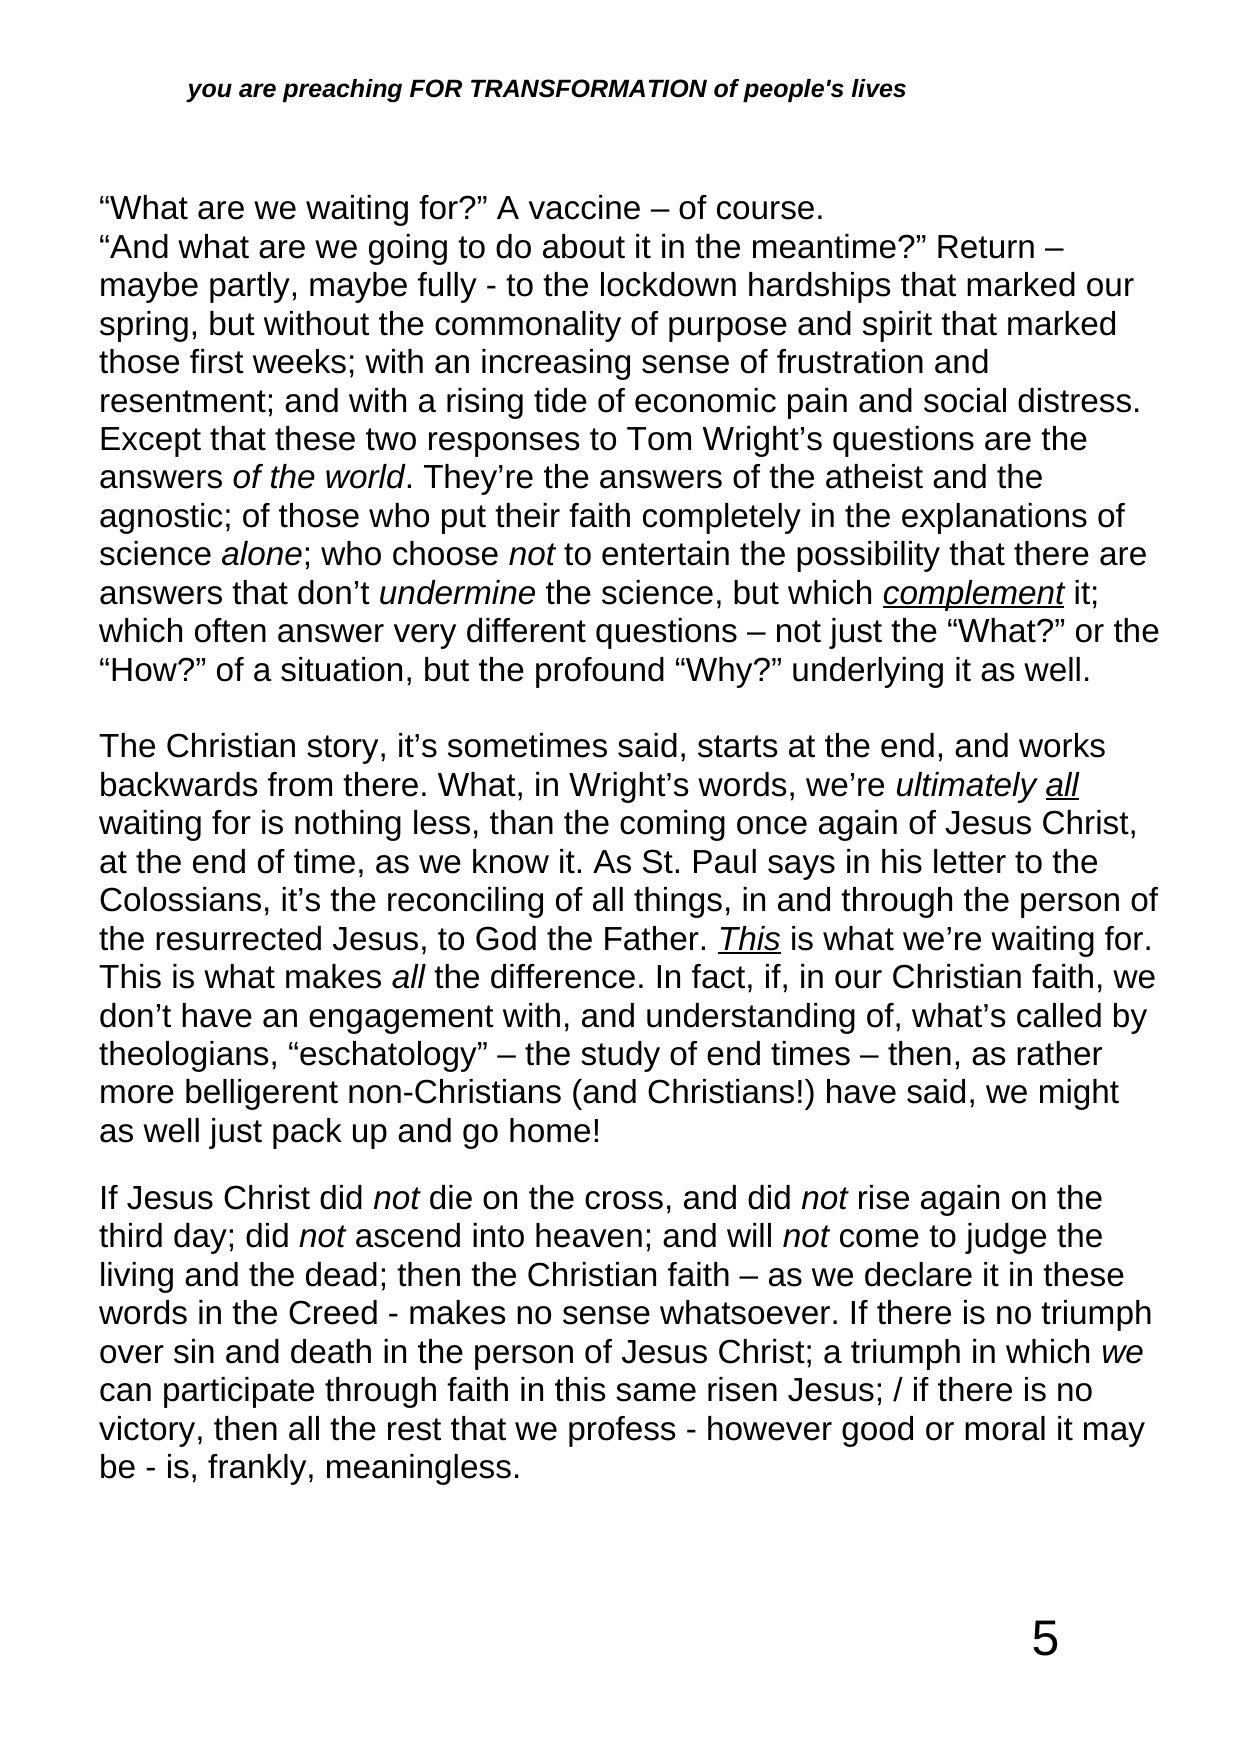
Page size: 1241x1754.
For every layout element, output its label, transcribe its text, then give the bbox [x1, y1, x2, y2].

text “What are we waiting for?” A vaccine – of course. [99, 188, 1163, 227]
text The Christian story, it’s sometimes said, starts at the end, and works backwards from there. What, in Wright’s words, we’re ultimately all waiting for is nothing less, than the coming once again of Jesus Christ, at the end of time, as we know it. As St. Paul says in his letter to the Colossians, it’s the reconciling of all things, in and through the person of the resurrected Jesus, to God the Father. This is what we’re waiting for. This is what makes all the difference. In fact, if, in our Christian faith, we don’t have an engagement with, and understanding of, what’s called by theologians, “eschatology” – the study of end times – then, as rather more belligerent non-Christians (and Christians!) have said, we might as well just pack up and go home! [99, 727, 1163, 1178]
text If Jesus Christ did not die on the cross, and did not rise again on the third day; did not ascend into heaven; and will not come to judge the living and the dead; then the Christian faith – as we declare it in these words in the Creed - makes no sense whatsoever. If there is no triumph over sin and death in the person of Jesus Christ; a triumph in which we can participate through faith in this same risen Jesus; / if there is no victory, then all the rest that we profess - however good or moral it may be - is, frankly, meaningless. [99, 1178, 1163, 1486]
text “And what are we going to do about it in the meantime?” Return – maybe partly, maybe fully - to the lockdown hardships that marked our spring, but without the commonality of purpose and spirit that marked those first weeks; with an increasing sense of frustration and resentment; and with a rising tide of economic pain and social distress. [99, 227, 1163, 419]
text Except that these two responses to Tom Wright’s questions are the answers of the world. They’re the answers of the atheist and the agnostic; of those who put their faith completely in the explanations of science alone; who choose not to entertain the possibility that there are answers that don’t undermine the science, but which complement it; which often answer very different questions – not just the “What?” or the “How?” of a situation, but the profound “Why?” underlying it as well. [99, 419, 1163, 688]
